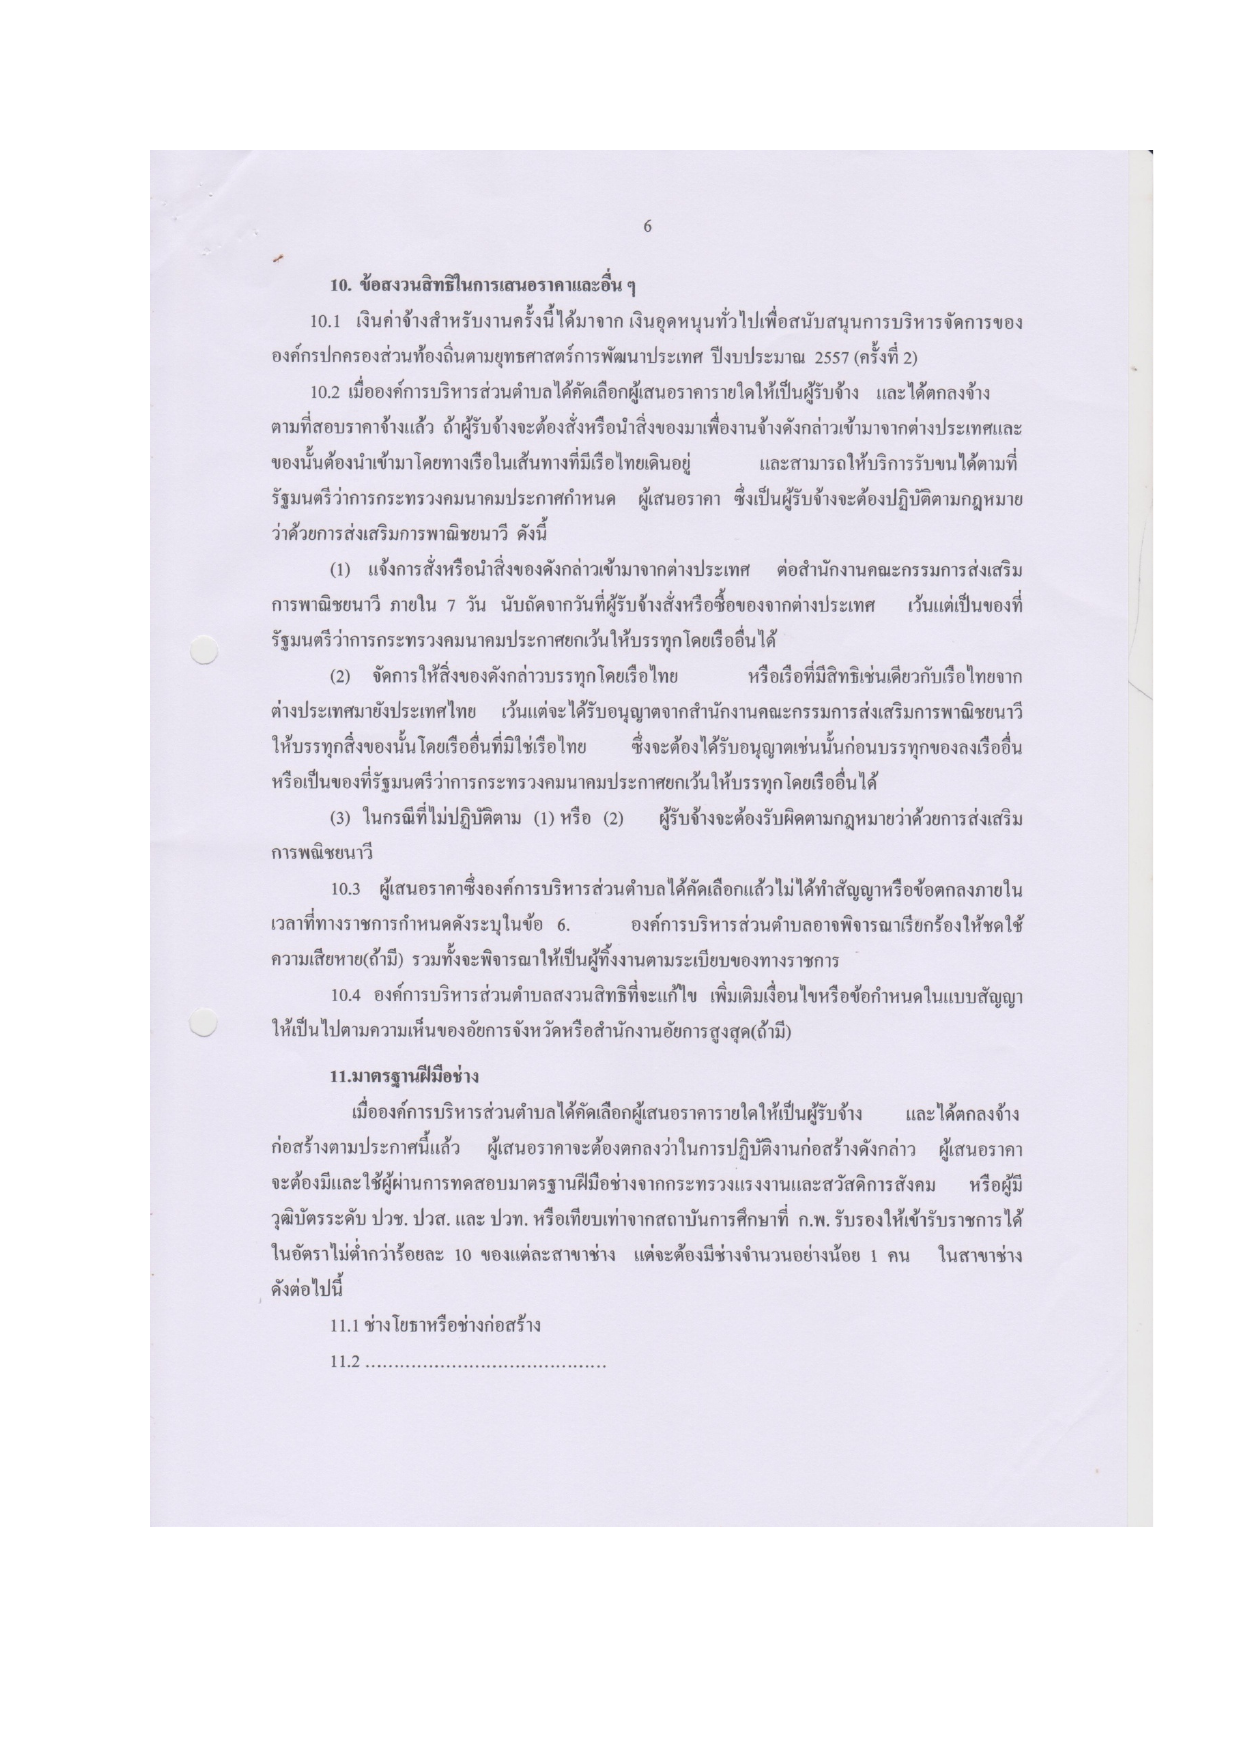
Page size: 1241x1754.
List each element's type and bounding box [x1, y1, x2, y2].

picture [150, 150, 1154, 1527]
